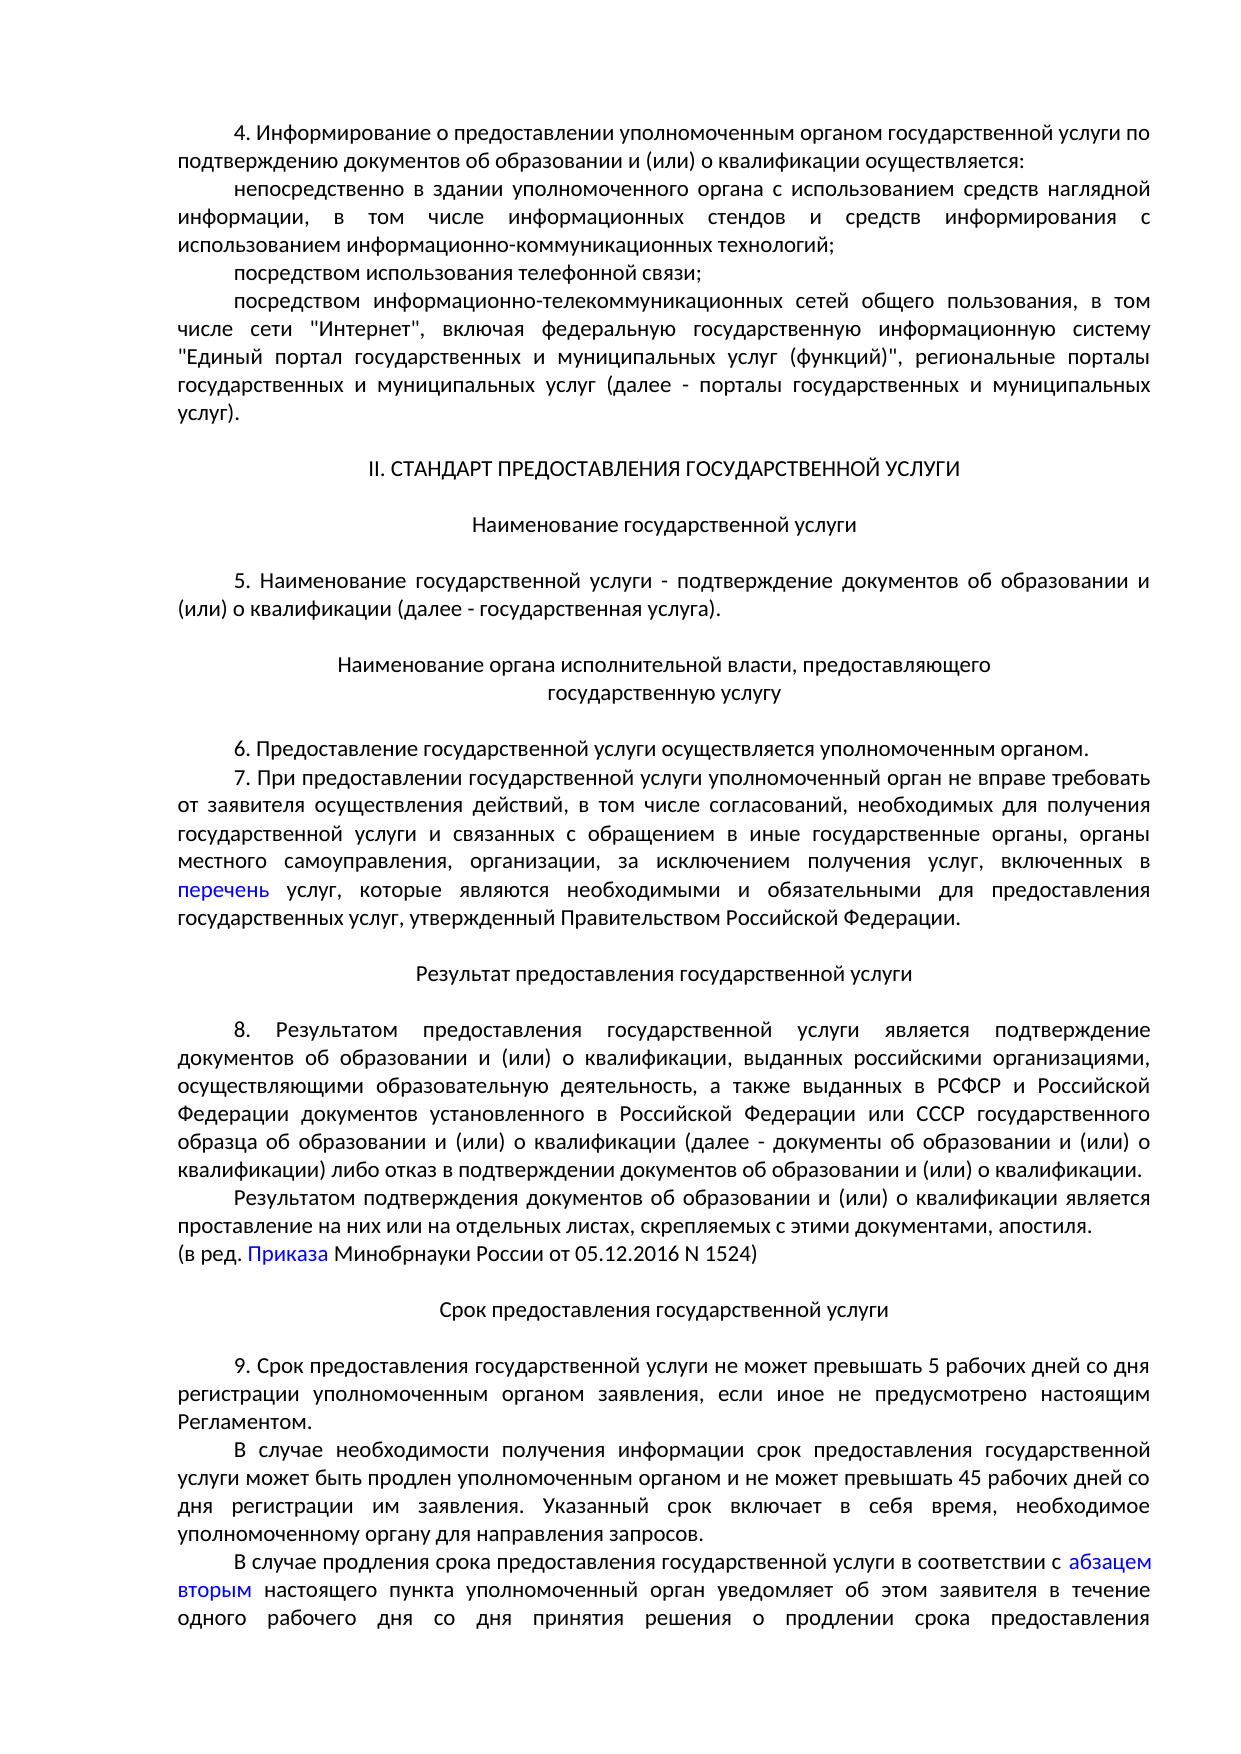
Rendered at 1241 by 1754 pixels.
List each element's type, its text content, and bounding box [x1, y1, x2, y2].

text В случае необходимости получения информации срок предоставления государственной услуги может быть продлен уполномоченным органом и не может превышать 45 рабочих дней со дня регистрации им заявления. Указанный срок включает в себя время, необходимое уполномоченному органу для направления запросов. [177, 1435, 1152, 1547]
text 4. Информирование о предоставлении уполномоченным органом государственной услуги по подтверждению документов об образовании и (или) о квалификации осуществляется: [177, 118, 1152, 174]
text Результат предоставления государственной услуги [177, 959, 1152, 987]
text 7. При предоставлении государственной услуги уполномоченный орган не вправе требовать от заявителя осуществления действий, в том числе согласований, необходимых для получения государственной услуги и связанных с обращением в иные государственные органы, органы местного самоуправления, организации, за исключением получения услуг, включенных в перечень услуг, которые являются необходимыми и обязательными для предоставления государственных услуг, утвержденный Правительством Российской Федерации. [177, 763, 1152, 931]
text (в ред. Приказа Минобрнауки России от 05.12.2016 N 1524) [177, 1239, 1152, 1267]
text II. СТАНДАРТ ПРЕДОСТАВЛЕНИЯ ГОСУДАРСТВЕННОЙ УСЛУГИ [177, 454, 1152, 482]
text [177, 1547, 1152, 1631]
text 6. Предоставление государственной услуги осуществляется уполномоченным органом. [177, 734, 1152, 763]
text Результатом подтверждения документов об образовании и (или) о квалификации является проставление на них или на отдельных листах, скрепляемых с этими документами, апостиля. [177, 1183, 1152, 1239]
text посредством использования телефонной связи; [177, 258, 1152, 286]
text Наименование государственной услуги [177, 510, 1152, 538]
text 8. Результатом предоставления государственной услуги является подтверждение документов об образовании и (или) о квалификации, выданных российскими организациями, осуществляющими образовательную деятельность, а также выданных в РСФСР и Российской Федерации документов установленного в Российской Федерации или СССР государственного образца об образовании и (или) о квалификации (далее - документы об образовании и (или) о квалификации) либо отказ в подтверждении документов об образовании и (или) о квалификации. [177, 1015, 1152, 1183]
text Наименование органа исполнительной власти, предоставляющего [177, 651, 1152, 678]
text непосредственно в здании уполномоченного органа с использованием средств наглядной информации, в том числе информационных стендов и средств информирования с использованием информационно-коммуникационных технологий; [177, 174, 1152, 258]
text Срок предоставления государственной услуги [177, 1295, 1152, 1323]
text посредством информационно-телекоммуникационных сетей общего пользования, в том числе сети "Интернет", включая федеральную государственную информационную систему "Единый портал государственных и муниципальных услуг (функций)", региональные порталы государственных и муниципальных услуг (далее - порталы государственных и муниципальных услуг). [177, 286, 1152, 426]
text 5. Наименование государственной услуги - подтверждение документов об образовании и (или) о квалификации (далее - государственная услуга). [177, 566, 1152, 622]
text 9. Срок предоставления государственной услуги не может превышать 5 рабочих дней со дня регистрации уполномоченным органом заявления, если иное не предусмотрено настоящим Регламентом. [177, 1351, 1152, 1435]
text государственную услугу [177, 678, 1152, 707]
